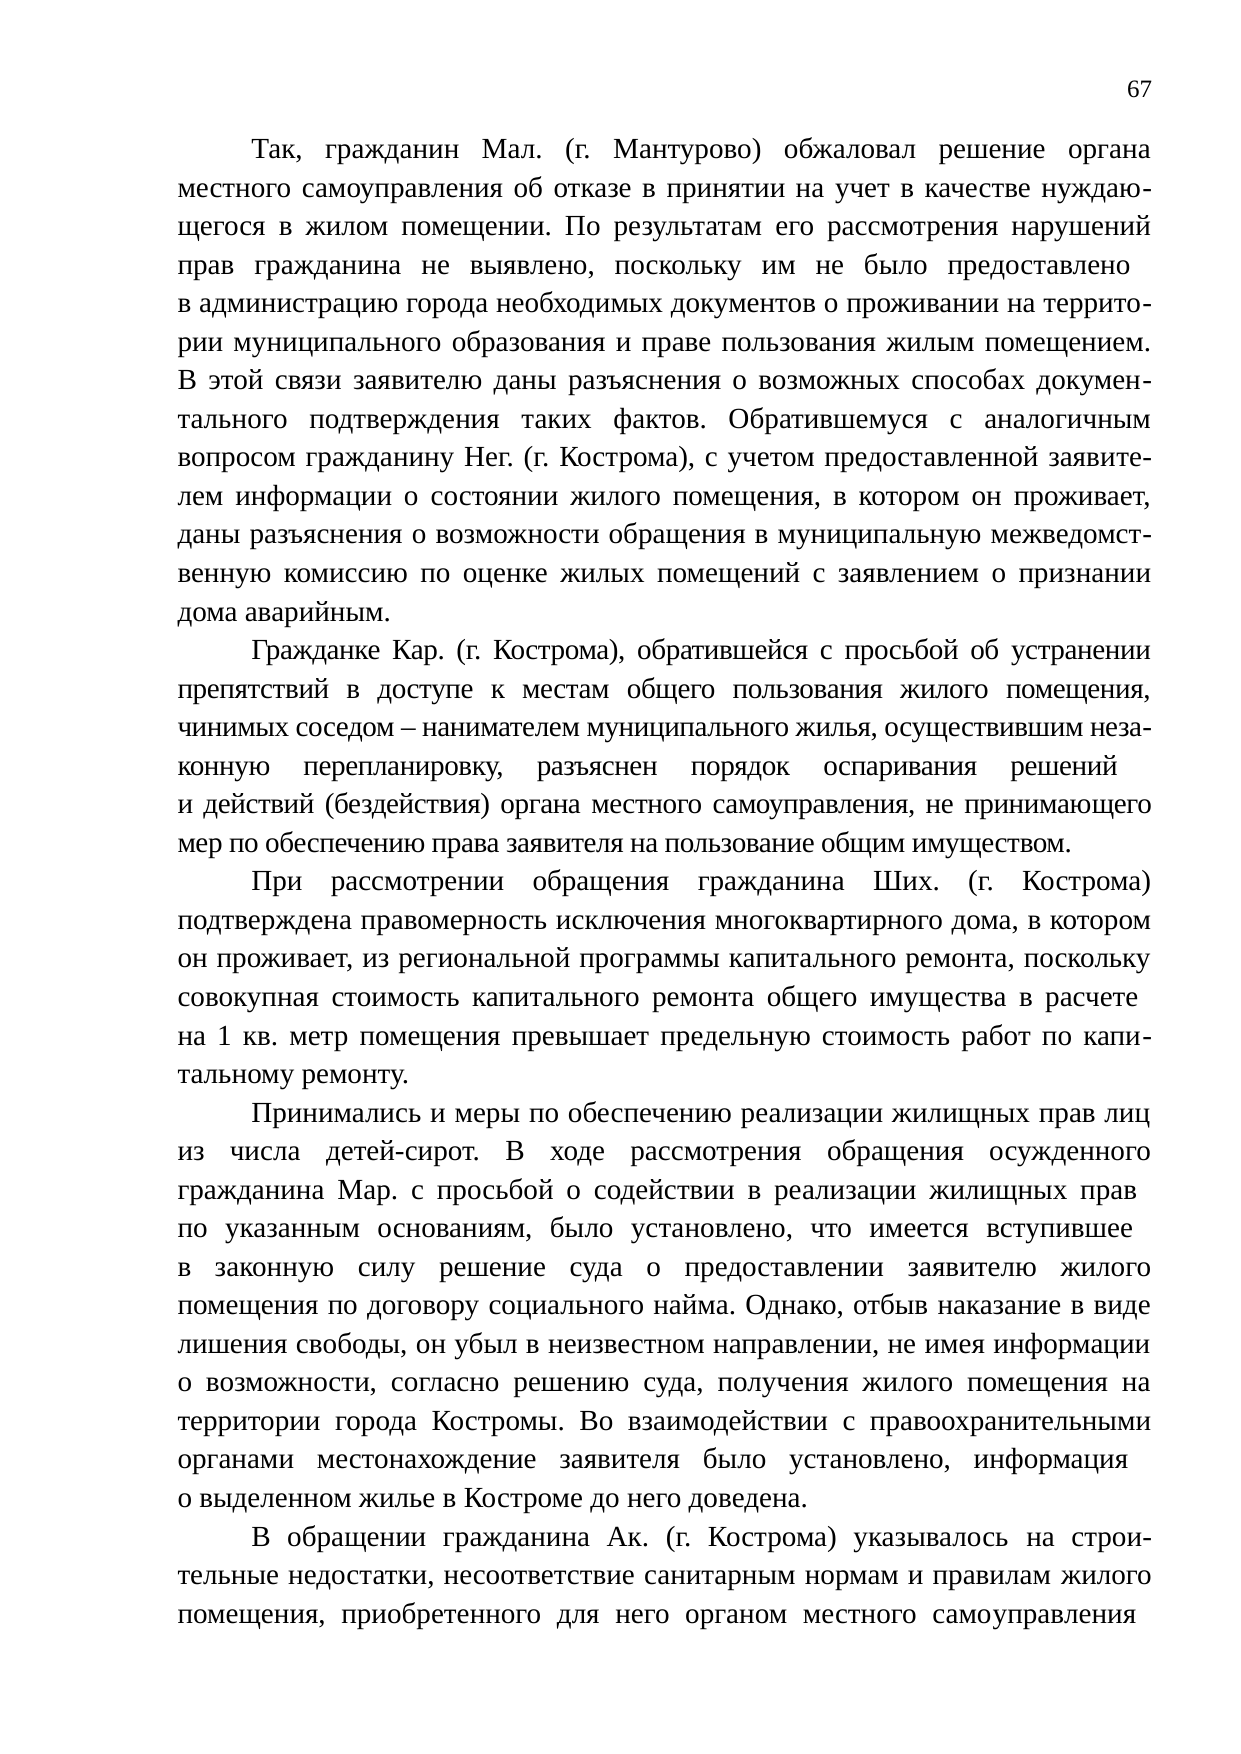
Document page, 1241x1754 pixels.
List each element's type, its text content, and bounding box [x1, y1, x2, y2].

text Так, гражданин Мал. (г. Мантурово) обжаловал решение органа местного самоуправления об отказе в принятии на учет в качестве нуждающегося в жилом помещении. По результатам его рассмотрения нарушений прав гражданина не выявлено, поскольку им не было предоставлено в администрацию города необходимых документов о проживании на территории муниципального образования и праве пользования жилым помещением. В этой связи заявителю даны разъяснения о возможных способах документального подтверждения таких фактов. Обратившемуся с аналогичным вопросом гражданину Нег. (г. Кострома), с учетом предоставленной заявителем информации о состоянии жилого помещения, в котором он проживает, даны разъяснения о возможности обращения в муниципальную межведомственную комиссию по оценке жилых помещений с заявлением о признании дома аварийным. [177, 131, 1152, 627]
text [177, 1519, 1152, 1629]
text Гражданке Кар. (г. Кострома), обратившейся с просьбой об устранении препятствий в доступе к местам общего пользования жилого помещения, чинимых соседом – нанимателем муниципального жилья, осуществившим незаконную перепланировку, разъяснен порядок оспаривания решений и действий (бездействия) органа местного самоуправления, не принимающего мер по обеспечению права заявителя на пользование общим имуществом. [177, 632, 1152, 858]
text Принимались и меры по обеспечению реализации жилищных прав лиц из числа детей-сирот. В ходе рассмотрения обращения осужденного гражданина Мар. с просьбой о содействии в реализации жилищных прав по указанным основаниям, было установлено, что имеется вступившее в законную силу решение суда о предоставлении заявителю жилого помещения по договору социального найма. Однако, отбыв наказание в виде лишения свободы, он убыл в неизвестном направлении, не имея информации о возможности, согласно решению суда, получения жилого помещения на территории города Костромы. Во взаимодействии с правоохранительными органами местонахождение заявителя было установлено, информация о выделенном жилье в Костроме до него доведена. [177, 1095, 1152, 1514]
text При рассмотрении обращения гражданина Ших. (г. Кострома) подтверждена правомерность исключения многоквартирного дома, в котором он проживает, из региональной программы капитального ремонта, поскольку совокупная стоимость капитального ремонта общего имущества в расчете на 1 кв. метр помещения превышает предельную стоимость работ по капитальному ремонту. [177, 863, 1152, 1090]
